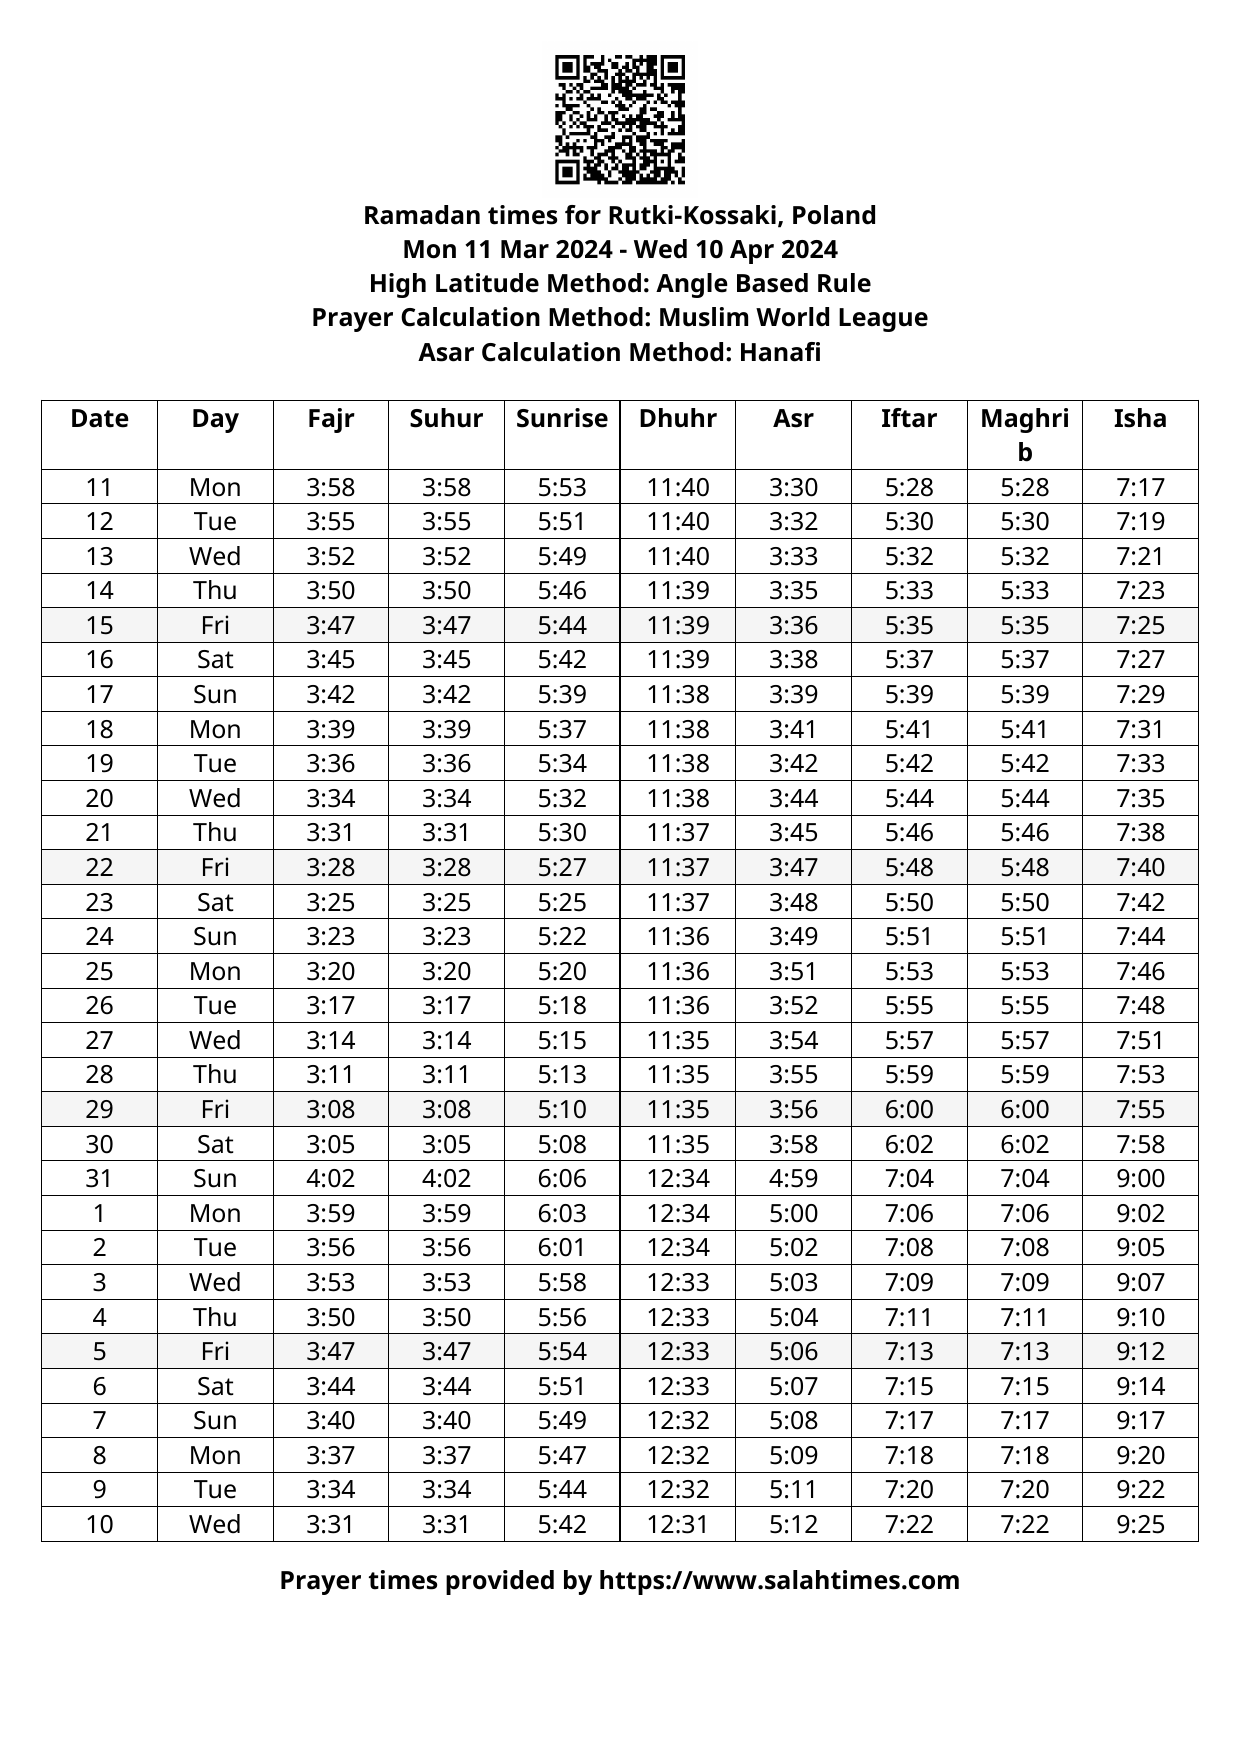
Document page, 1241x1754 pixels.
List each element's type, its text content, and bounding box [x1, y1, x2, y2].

table_cell 5:56 [505, 1300, 619, 1333]
table_cell 3:45 [736, 816, 851, 849]
table_cell 3:20 [274, 954, 388, 987]
table_cell 7:15 [852, 1369, 967, 1402]
table_cell Mon [158, 1196, 273, 1229]
table_cell Sat [158, 1369, 273, 1402]
table_cell 27 [42, 1023, 157, 1057]
table_cell 3:08 [389, 1092, 504, 1126]
table_cell 3:05 [389, 1127, 504, 1160]
table_cell 3:56 [389, 1231, 504, 1264]
table_cell 6:00 [968, 1092, 1082, 1126]
table_cell 5:15 [505, 1023, 619, 1057]
table_cell 11:39 [621, 643, 735, 676]
table_cell 7:11 [968, 1300, 1082, 1333]
table_cell 3:39 [736, 677, 851, 711]
table_cell 9:05 [1083, 1231, 1198, 1264]
table_cell 3:51 [736, 954, 851, 987]
table_cell 6:03 [505, 1196, 619, 1229]
table_cell 12:34 [621, 1231, 735, 1264]
table_cell Fri [158, 850, 273, 884]
table_cell 11:36 [621, 919, 735, 953]
table_cell 7:18 [852, 1438, 967, 1472]
table_header Sunrise [505, 401, 619, 469]
table_cell 12:33 [621, 1369, 735, 1402]
table_cell 3:55 [736, 1058, 851, 1091]
table_cell 13 [42, 539, 157, 572]
text High Latitude Method: Angle Based Rule [42, 266, 1198, 300]
table_cell 11:38 [621, 677, 735, 711]
table_cell 7:11 [852, 1300, 967, 1333]
table_cell 6:02 [968, 1127, 1082, 1160]
table_cell 22 [42, 850, 157, 884]
table_cell 3:14 [274, 1023, 388, 1057]
table_cell 5:30 [505, 816, 619, 849]
table_cell 5 [42, 1334, 157, 1368]
table_cell 20 [42, 781, 157, 814]
table_cell 6:01 [505, 1231, 619, 1264]
table_cell 3:58 [389, 470, 504, 503]
table_cell 5:42 [505, 1507, 619, 1541]
table_cell 5:53 [968, 954, 1082, 987]
table_cell 7:29 [1083, 677, 1198, 711]
table_cell 5:53 [505, 470, 619, 503]
table_cell 3:31 [274, 1507, 388, 1541]
table_cell 12:32 [621, 1404, 735, 1437]
table_cell 3:50 [389, 1300, 504, 1333]
table_cell 11:40 [621, 504, 735, 538]
table_cell 5:13 [505, 1058, 619, 1091]
table_cell 3:23 [389, 919, 504, 953]
table_cell 7:04 [968, 1161, 1082, 1195]
table_cell 3:25 [274, 885, 388, 918]
table_cell 9:00 [1083, 1161, 1198, 1195]
text Prayer times provided by https://www.salahtimes.com [42, 1563, 1198, 1597]
table_cell 5:46 [505, 574, 619, 607]
table_cell 7:22 [852, 1507, 967, 1541]
table_cell 5:49 [505, 539, 619, 572]
table_cell 9:10 [1083, 1300, 1198, 1333]
table_cell 11 [42, 470, 157, 503]
table_cell 3:58 [274, 470, 388, 503]
table_cell 3:34 [274, 781, 388, 814]
table_header Suhur [389, 401, 504, 469]
table_header Maghrib [968, 401, 1082, 469]
table_cell 5:27 [505, 850, 619, 884]
table_cell 5:32 [505, 781, 619, 814]
table_cell 4:59 [736, 1161, 851, 1195]
table_cell 12:33 [621, 1265, 735, 1299]
table_cell 9:14 [1083, 1369, 1198, 1402]
table_cell 3:28 [274, 850, 388, 884]
table_cell 9:07 [1083, 1265, 1198, 1299]
table_cell 3:41 [736, 712, 851, 745]
table_cell 3:17 [274, 989, 388, 1022]
table_cell 3:59 [389, 1196, 504, 1229]
table_cell 9:12 [1083, 1334, 1198, 1368]
table_cell 7:13 [852, 1334, 967, 1368]
table_cell 3 [42, 1265, 157, 1299]
table_cell 9:02 [1083, 1196, 1198, 1229]
table_cell 11:35 [621, 1092, 735, 1126]
table_cell 7:20 [852, 1473, 967, 1506]
table_cell 11:38 [621, 712, 735, 745]
table_cell 3:53 [389, 1265, 504, 1299]
table_cell Thu [158, 1300, 273, 1333]
table_cell Thu [158, 574, 273, 607]
table_cell 5:08 [736, 1404, 851, 1437]
table_cell 3:34 [389, 1473, 504, 1506]
table_cell 5:34 [505, 746, 619, 780]
table_cell 9 [42, 1473, 157, 1506]
table_cell 1 [42, 1196, 157, 1229]
table_cell 5:00 [736, 1196, 851, 1229]
table_cell 5:37 [852, 643, 967, 676]
text Asar Calculation Method: Hanafi [42, 334, 1198, 368]
table_cell Sun [158, 1404, 273, 1437]
table_cell 11:40 [621, 470, 735, 503]
table_cell 5:44 [852, 781, 967, 814]
table_cell 5:59 [968, 1058, 1082, 1091]
table_cell 7:15 [968, 1369, 1082, 1402]
table_cell 3:59 [274, 1196, 388, 1229]
table_cell 4:02 [389, 1161, 504, 1195]
table_cell 3:56 [736, 1092, 851, 1126]
table_cell 7:25 [1083, 608, 1198, 642]
table_cell 3:40 [274, 1404, 388, 1437]
table_cell 3:52 [736, 989, 851, 1022]
table_cell Sat [158, 885, 273, 918]
table_cell 11:38 [621, 746, 735, 780]
picture [542, 41, 699, 198]
table_cell 11:38 [621, 781, 735, 814]
table_cell Tue [158, 1473, 273, 1506]
table_cell 16 [42, 643, 157, 676]
table_cell 7:18 [968, 1438, 1082, 1472]
table_cell 3:54 [736, 1023, 851, 1057]
table_cell 5:18 [505, 989, 619, 1022]
table_cell 3:48 [736, 885, 851, 918]
table_cell 5:33 [968, 574, 1082, 607]
table_cell 5:48 [852, 850, 967, 884]
table_header Fajr [274, 401, 388, 469]
table_cell 5:37 [968, 643, 1082, 676]
table_cell 30 [42, 1127, 157, 1160]
table_cell Sat [158, 643, 273, 676]
table_cell 11:36 [621, 989, 735, 1022]
table_cell 3:31 [389, 1507, 504, 1541]
table_cell 3:44 [389, 1369, 504, 1402]
table_cell 2 [42, 1231, 157, 1264]
table_header Dhuhr [621, 401, 735, 469]
table_cell 7:20 [968, 1473, 1082, 1506]
table_header Isha [1083, 401, 1198, 469]
table_cell 4:02 [274, 1161, 388, 1195]
table_cell 5:11 [736, 1473, 851, 1506]
table_cell 6:02 [852, 1127, 967, 1160]
table_cell 5:46 [852, 816, 967, 849]
table_cell 5:10 [505, 1092, 619, 1126]
table_cell 5:51 [505, 1369, 619, 1402]
table_cell 12:32 [621, 1438, 735, 1472]
table_cell 3:31 [389, 816, 504, 849]
table_cell 5:39 [968, 677, 1082, 711]
table_cell Thu [158, 1058, 273, 1091]
table_cell 3:58 [736, 1127, 851, 1160]
table_cell 5:12 [736, 1507, 851, 1541]
table_cell 5:08 [505, 1127, 619, 1160]
table_cell 5:57 [852, 1023, 967, 1057]
table_cell 11:37 [621, 850, 735, 884]
table_cell 7:21 [1083, 539, 1198, 572]
table_cell Tue [158, 989, 273, 1022]
table_cell 3:50 [274, 1300, 388, 1333]
table_cell 3:56 [274, 1231, 388, 1264]
table_cell 3:55 [389, 504, 504, 538]
table_cell 3:40 [389, 1404, 504, 1437]
table_cell 7:46 [1083, 954, 1198, 987]
table_cell 17 [42, 677, 157, 711]
table_cell 7:08 [852, 1231, 967, 1264]
table_cell 6 [42, 1369, 157, 1402]
table_cell 3:08 [274, 1092, 388, 1126]
table_cell Wed [158, 1507, 273, 1541]
table_cell 3:36 [274, 746, 388, 780]
table_cell 5:53 [852, 954, 967, 987]
table_cell 5:55 [852, 989, 967, 1022]
table_cell 6:00 [852, 1092, 967, 1126]
table_cell 7:22 [968, 1507, 1082, 1541]
table_cell 3:28 [389, 850, 504, 884]
table_cell 5:51 [505, 504, 619, 538]
table_cell 7:35 [1083, 781, 1198, 814]
table_cell 3:52 [389, 539, 504, 572]
table_cell 5:06 [736, 1334, 851, 1368]
table_cell 19 [42, 746, 157, 780]
table_cell 5:25 [505, 885, 619, 918]
table_cell 5:59 [852, 1058, 967, 1091]
table_cell 24 [42, 919, 157, 953]
table_cell 8 [42, 1438, 157, 1472]
table_cell 3:50 [389, 574, 504, 607]
table_cell 5:44 [968, 781, 1082, 814]
table_cell 5:33 [852, 574, 967, 607]
table_cell 3:39 [274, 712, 388, 745]
table_cell 5:51 [852, 919, 967, 953]
table_cell 7:38 [1083, 816, 1198, 849]
table_cell 5:50 [968, 885, 1082, 918]
table_header Date [42, 401, 157, 469]
table_cell 14 [42, 574, 157, 607]
table_cell Fri [158, 1334, 273, 1368]
table_cell 3:17 [389, 989, 504, 1022]
table_cell Wed [158, 1265, 273, 1299]
table_cell 5:32 [852, 539, 967, 572]
table_cell 5:49 [505, 1404, 619, 1437]
table_cell 25 [42, 954, 157, 987]
table_cell 3:39 [389, 712, 504, 745]
table_cell Fri [158, 1092, 273, 1126]
table_cell 12:34 [621, 1196, 735, 1229]
table_cell 12:33 [621, 1300, 735, 1333]
table_cell Wed [158, 781, 273, 814]
text Mon 11 Mar 2024 - Wed 10 Apr 2024 [42, 232, 1198, 266]
table_cell 5:39 [505, 677, 619, 711]
table_cell 3:25 [389, 885, 504, 918]
table_cell 12:33 [621, 1334, 735, 1368]
table_cell 11:35 [621, 1058, 735, 1091]
table_cell 3:32 [736, 504, 851, 538]
table_cell 5:37 [505, 712, 619, 745]
table_cell 7:23 [1083, 574, 1198, 607]
table_cell 3:31 [274, 816, 388, 849]
table_cell 7:09 [852, 1265, 967, 1299]
table_cell 5:22 [505, 919, 619, 953]
table_cell 12:34 [621, 1161, 735, 1195]
table_cell 3:20 [389, 954, 504, 987]
table_cell 3:30 [736, 470, 851, 503]
table_cell 3:36 [389, 746, 504, 780]
table_cell 3:14 [389, 1023, 504, 1057]
table_cell 5:02 [736, 1231, 851, 1264]
table_cell 9:22 [1083, 1473, 1198, 1506]
table_cell 23 [42, 885, 157, 918]
table_cell 3:45 [274, 643, 388, 676]
table_cell 3:37 [274, 1438, 388, 1472]
table_cell 3:42 [274, 677, 388, 711]
table_cell 5:32 [968, 539, 1082, 572]
table_cell 11:36 [621, 954, 735, 987]
table_cell 11:35 [621, 1023, 735, 1057]
table_cell 5:58 [505, 1265, 619, 1299]
table_cell Fri [158, 608, 273, 642]
text Prayer Calculation Method: Muslim World League [42, 300, 1198, 334]
table_cell 7:27 [1083, 643, 1198, 676]
table_cell 3:47 [274, 1334, 388, 1368]
table_cell 5:28 [968, 470, 1082, 503]
table_cell 7:33 [1083, 746, 1198, 780]
table_cell 5:42 [968, 746, 1082, 780]
table_cell 28 [42, 1058, 157, 1091]
table_cell 7:17 [852, 1404, 967, 1437]
table_cell 7:13 [968, 1334, 1082, 1368]
table_cell 7:48 [1083, 989, 1198, 1022]
table_header Asr [736, 401, 851, 469]
table_cell 3:05 [274, 1127, 388, 1160]
table_cell 5:09 [736, 1438, 851, 1472]
table_cell 3:34 [274, 1473, 388, 1506]
table_cell 3:42 [389, 677, 504, 711]
table_cell 15 [42, 608, 157, 642]
table_cell 7:40 [1083, 850, 1198, 884]
table_cell 3:44 [274, 1369, 388, 1402]
table_cell 7 [42, 1404, 157, 1437]
table_cell 5:03 [736, 1265, 851, 1299]
table_cell 11:39 [621, 574, 735, 607]
table_cell 7:04 [852, 1161, 967, 1195]
table_cell 26 [42, 989, 157, 1022]
table_cell 3:38 [736, 643, 851, 676]
table_cell 5:47 [505, 1438, 619, 1472]
table_cell 11:39 [621, 608, 735, 642]
table_cell 3:44 [736, 781, 851, 814]
table_cell 7:19 [1083, 504, 1198, 538]
table_cell 5:42 [852, 746, 967, 780]
table_cell Wed [158, 1023, 273, 1057]
table_cell 5:44 [505, 1473, 619, 1506]
table_cell Sun [158, 919, 273, 953]
table_cell 7:58 [1083, 1127, 1198, 1160]
table_cell 7:06 [852, 1196, 967, 1229]
table_cell 11:37 [621, 816, 735, 849]
table_cell 21 [42, 816, 157, 849]
table_cell Wed [158, 539, 273, 572]
table_cell 3:23 [274, 919, 388, 953]
table_cell 7:06 [968, 1196, 1082, 1229]
table_cell 12 [42, 504, 157, 538]
table_cell 5:54 [505, 1334, 619, 1368]
table_cell 5:42 [505, 643, 619, 676]
table_cell 5:41 [968, 712, 1082, 745]
table_cell 7:08 [968, 1231, 1082, 1264]
table_cell 5:55 [968, 989, 1082, 1022]
table_cell Mon [158, 1438, 273, 1472]
table_cell 5:50 [852, 885, 967, 918]
table_cell 3:33 [736, 539, 851, 572]
table_cell 7:44 [1083, 919, 1198, 953]
table_cell 3:42 [736, 746, 851, 780]
table_header Iftar [852, 401, 967, 469]
table_cell 7:17 [968, 1404, 1082, 1437]
table_cell 11:35 [621, 1127, 735, 1160]
table_cell 5:35 [852, 608, 967, 642]
table_cell 5:04 [736, 1300, 851, 1333]
table_cell 5:30 [968, 504, 1082, 538]
table_cell 3:36 [736, 608, 851, 642]
table_cell Tue [158, 746, 273, 780]
table_cell Sun [158, 1161, 273, 1195]
table_cell 18 [42, 712, 157, 745]
table_cell 10 [42, 1507, 157, 1541]
table_cell 5:46 [968, 816, 1082, 849]
table_cell 3:55 [274, 504, 388, 538]
table_cell 3:45 [389, 643, 504, 676]
table_cell 5:07 [736, 1369, 851, 1402]
text Ramadan times for Rutki-Kossaki, Poland [42, 198, 1198, 232]
table_cell Tue [158, 1231, 273, 1264]
table_cell 7:55 [1083, 1092, 1198, 1126]
table_cell 3:47 [736, 850, 851, 884]
table_cell Tue [158, 504, 273, 538]
table_header Day [158, 401, 273, 469]
table_cell 5:35 [968, 608, 1082, 642]
table_cell 4 [42, 1300, 157, 1333]
table_cell Thu [158, 816, 273, 849]
table_cell 5:20 [505, 954, 619, 987]
table_cell 9:20 [1083, 1438, 1198, 1472]
table_cell 3:11 [389, 1058, 504, 1091]
table_cell 5:41 [852, 712, 967, 745]
table_cell Mon [158, 712, 273, 745]
table_cell 11:40 [621, 539, 735, 572]
table_cell 5:28 [852, 470, 967, 503]
table_cell 3:11 [274, 1058, 388, 1091]
table_cell 7:42 [1083, 885, 1198, 918]
table_cell 7:17 [1083, 470, 1198, 503]
table_cell 5:57 [968, 1023, 1082, 1057]
table_cell Sun [158, 677, 273, 711]
table_cell 7:53 [1083, 1058, 1198, 1091]
table_cell Mon [158, 470, 273, 503]
table_cell 3:47 [389, 1334, 504, 1368]
table_cell 7:31 [1083, 712, 1198, 745]
table_cell 31 [42, 1161, 157, 1195]
table_cell 5:39 [852, 677, 967, 711]
table_cell Mon [158, 954, 273, 987]
table_cell 3:52 [274, 539, 388, 572]
table_cell 12:31 [621, 1507, 735, 1541]
table_cell 12:32 [621, 1473, 735, 1506]
table_cell 3:47 [389, 608, 504, 642]
table_cell 3:50 [274, 574, 388, 607]
table_cell 5:30 [852, 504, 967, 538]
table_cell Sat [158, 1127, 273, 1160]
table_cell 11:37 [621, 885, 735, 918]
table_cell 7:51 [1083, 1023, 1198, 1057]
table_cell 5:48 [968, 850, 1082, 884]
table_cell 3:34 [389, 781, 504, 814]
table_cell 3:47 [274, 608, 388, 642]
table_cell 3:37 [389, 1438, 504, 1472]
table_cell 9:17 [1083, 1404, 1198, 1437]
table_cell 7:09 [968, 1265, 1082, 1299]
table_cell 3:35 [736, 574, 851, 607]
table_cell 6:06 [505, 1161, 619, 1195]
table_cell 3:53 [274, 1265, 388, 1299]
table_cell 5:44 [505, 608, 619, 642]
table_cell 3:49 [736, 919, 851, 953]
table_cell 5:51 [968, 919, 1082, 953]
table_cell 9:25 [1083, 1507, 1198, 1541]
table_cell 29 [42, 1092, 157, 1126]
